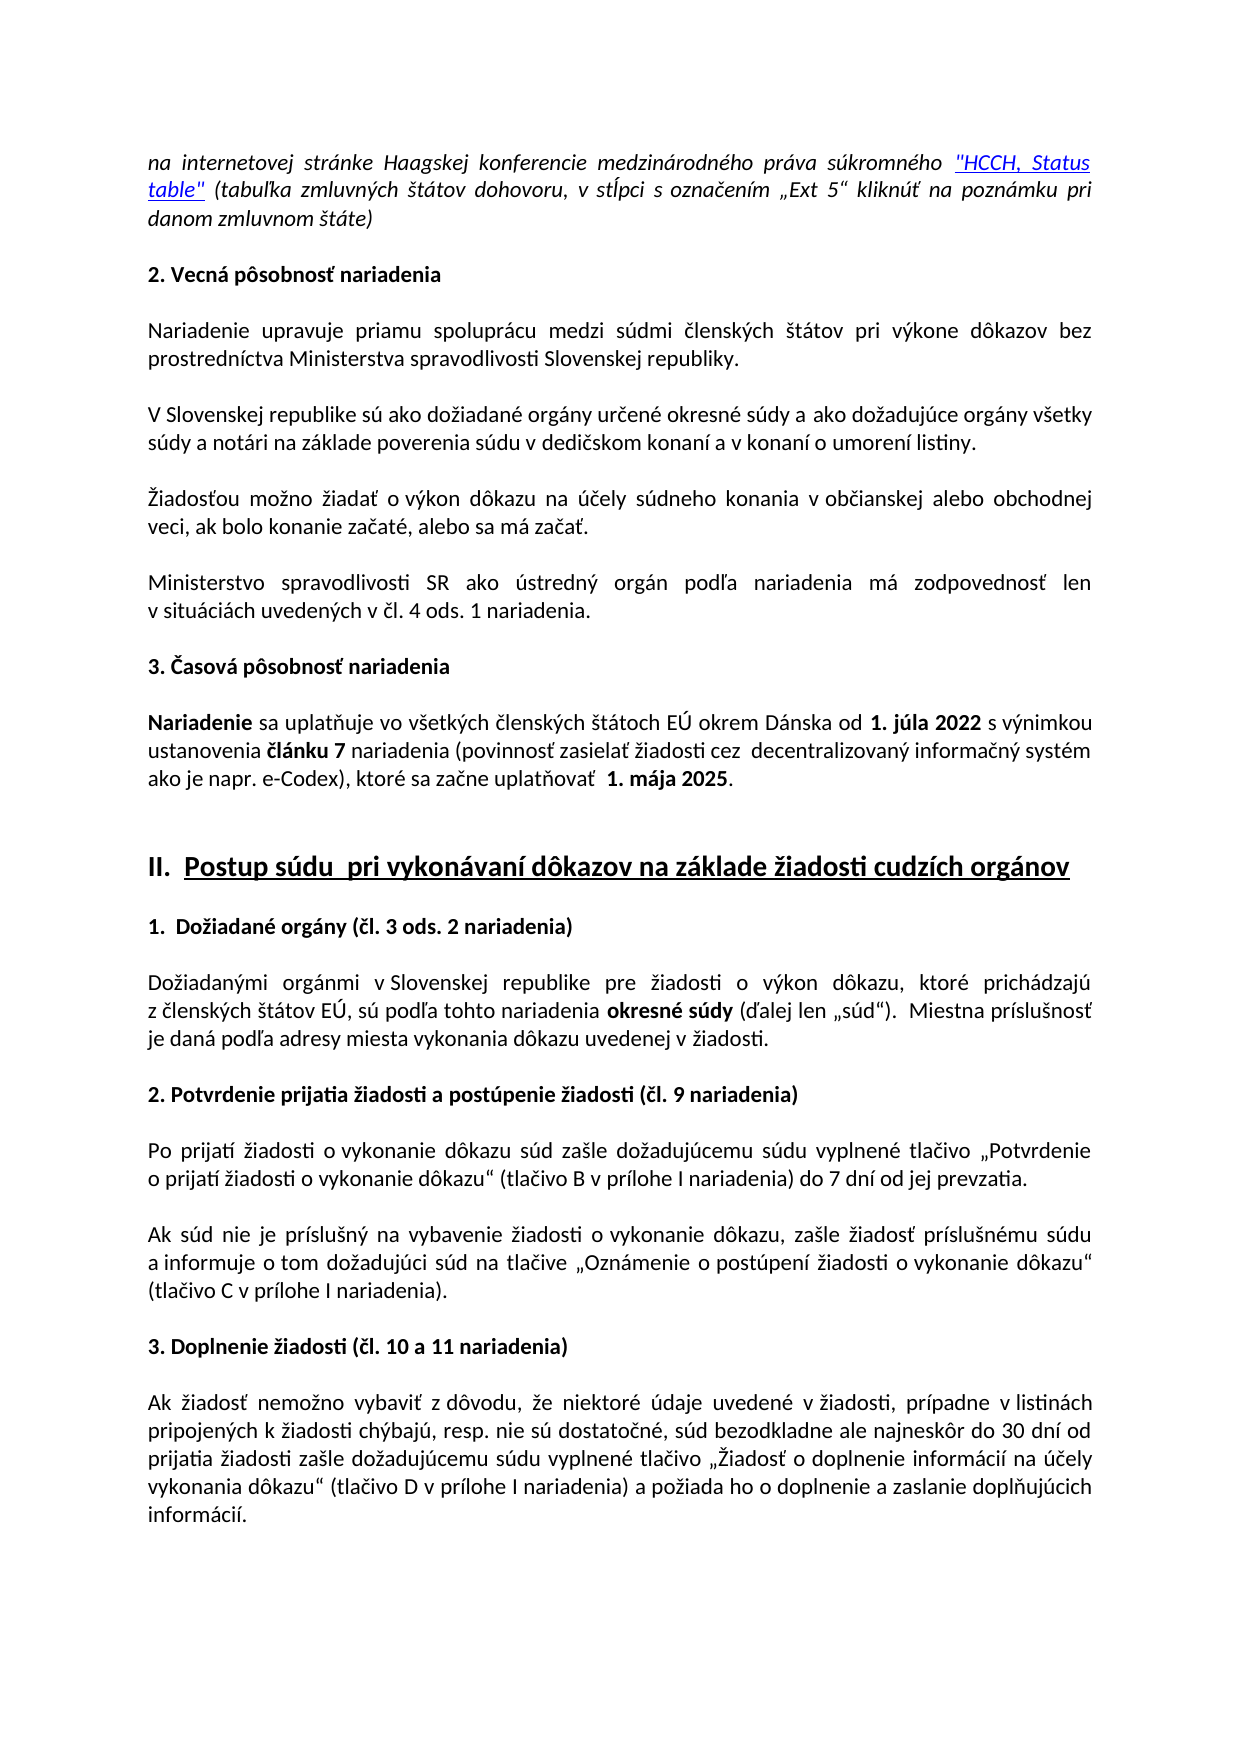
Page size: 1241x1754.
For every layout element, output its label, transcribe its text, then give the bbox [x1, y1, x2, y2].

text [148, 148, 1093, 232]
text 3. Časová pôsobnosť nariadenia [148, 652, 1093, 680]
text 3. Doplnenie žiadosti (čl. 10 a 11 nariadenia) [148, 1332, 1093, 1360]
text Žiadosťou možno žiadať o výkon dôkazu na účely súdneho konania v občianskej alebo obchodnej veci, ak bolo konanie začaté, alebo sa má začať. [148, 484, 1093, 540]
text 2. Vecná pôsobnosť nariadenia [148, 260, 1093, 288]
text Nariadenie sa uplatňuje vo všetkých členských štátoch EÚ okrem Dánska od 1. júla 2022 s výnimkou ustanovenia článku 7 nariadenia (povinnosť zasielať žiadosti cez decentralizovaný informačný systém ako je napr. e-Codex), ktoré sa začne uplatňovať 1. mája 2025. [148, 708, 1093, 792]
text Ak súd nie je príslušný na vybavenie žiadosti o vykonanie dôkazu, zašle žiadosť príslušnému súdu a informuje o tom dožadujúci súd na tlačive „Oznámenie o postúpení žiadosti o vykonanie dôkazu“ (tlačivo C v prílohe I nariadenia). [148, 1220, 1093, 1304]
text Ministerstvo spravodlivosti SR ako ústredný orgán podľa nariadenia má zodpovednosť len v situáciách uvedených v čl. 4 ods. 1 nariadenia. [148, 568, 1093, 624]
text II. Postup súdu pri vykonávaní dôkazov na základe žiadosti cudzích orgánov [148, 848, 1093, 884]
text Ak žiadosť nemožno vybaviť z dôvodu, že niektoré údaje uvedené v žiadosti, prípadne v listinách pripojených k žiadosti chýbajú, resp. nie sú dostatočné, súd bezodkladne ale najneskôr do 30 dní od prijatia žiadosti zašle dožadujúcemu súdu vyplnené tlačivo „Žiadosť o doplnenie informácií na účely vykonania dôkazu“ (tlačivo D v prílohe I nariadenia) a požiada ho o doplnenie a zaslanie doplňujúcich informácií. [148, 1388, 1093, 1528]
text 1. Dožiadané orgány (čl. 3 ods. 2 nariadenia) [148, 912, 1093, 940]
text Nariadenie upravuje priamu spoluprácu medzi súdmi členských štátov pri výkone dôkazov bez prostredníctva Ministerstva spravodlivosti Slovenskej republiky. [148, 316, 1093, 372]
text Po prijatí žiadosti o vykonanie dôkazu súd zašle dožadujúcemu súdu vyplnené tlačivo „Potvrdenie o prijatí žiadosti o vykonanie dôkazu“ (tlačivo B v prílohe I nariadenia) do 7 dní od jej prevzatia. [148, 1136, 1093, 1192]
text Dožiadanými orgánmi v Slovenskej republike pre žiadosti o výkon dôkazu, ktoré prichádzajú z členských štátov EÚ, sú podľa tohto nariadenia okresné súdy (ďalej len „súd“). Miestna príslušnosť je daná podľa adresy miesta vykonania dôkazu uvedenej v žiadosti. [148, 968, 1093, 1052]
text V Slovenskej republike sú ako dožiadané orgány určené okresné súdy a ako dožadujúce orgány všetky súdy a notári na základe poverenia súdu v dedičskom konaní a v konaní o umorení listiny. [148, 400, 1093, 456]
text 2. Potvrdenie prijatia žiadosti a postúpenie žiadosti (čl. 9 nariadenia) [148, 1080, 1093, 1108]
